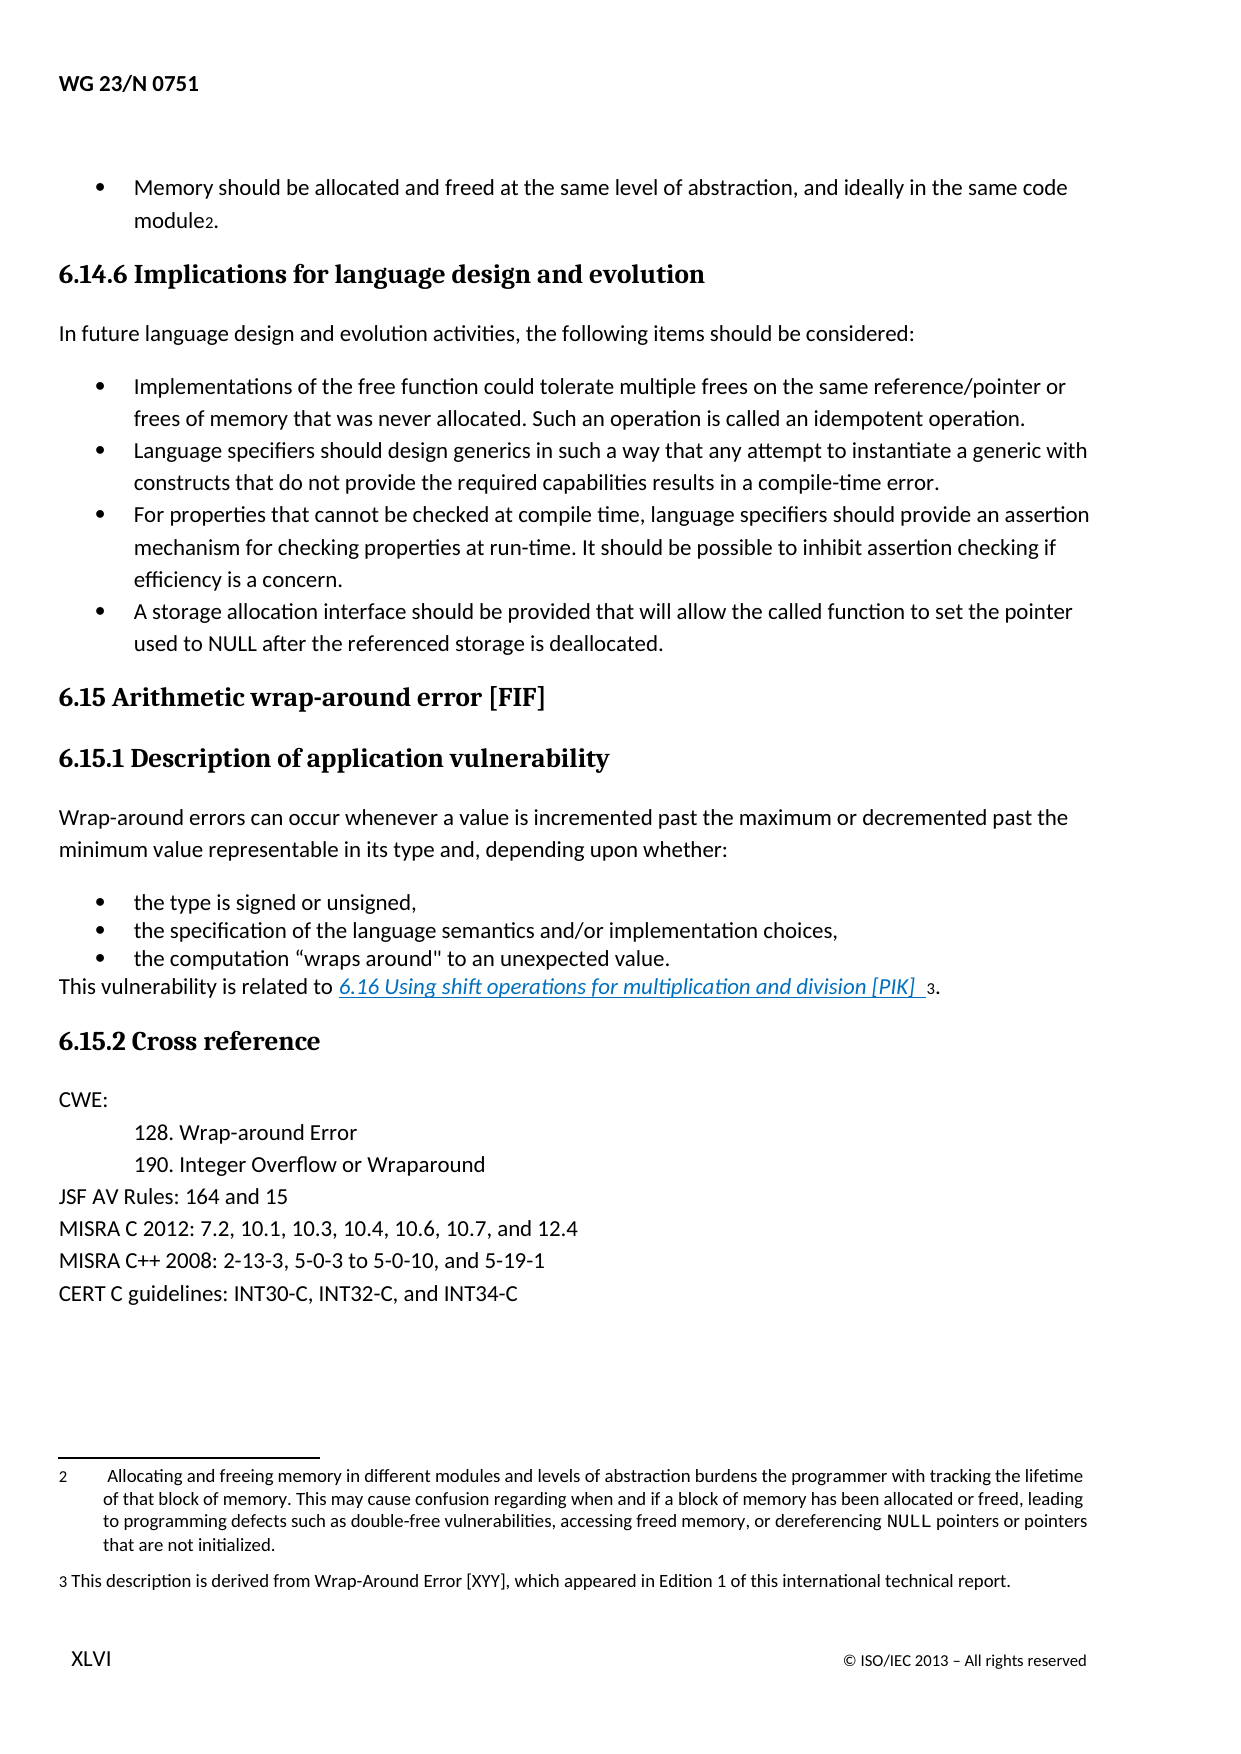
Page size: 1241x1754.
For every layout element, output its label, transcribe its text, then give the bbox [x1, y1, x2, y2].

text 128. Wrap-around Error [133, 1118, 1099, 1146]
list the specification of the language semantics and/or implementation choices, [96, 916, 1099, 944]
list Implementations of the free function could tolerate multiple frees on the same reference/pointer or frees of memory that was never allocated. Such an operation is called an idempotent operation. [96, 372, 1099, 432]
text CERT C guidelines: INT30-C, INT32-C, and INT34-C [58, 1279, 1099, 1307]
text JSF AV Rules: 164 and 15 [58, 1182, 1099, 1210]
text This vulnerability is related to 6.16 Using shift operations for multiplication and division [PIK]. [58, 972, 1099, 1001]
text In future language design and evolution activities, the following items should be considered: [58, 319, 1099, 347]
text MISRA C 2012: 7.2, 10.1, 10.3, 10.4, 10.6, 10.7, and 12.4 [58, 1214, 1099, 1242]
text MISRA C++ 2008: 2-13-3, 5-0-3 to 5-0-10, and 5-19-1 [58, 1247, 1099, 1274]
list For properties that cannot be checked at compile time, language specifiers should provide an assertion mechanism for checking properties at run-time. It should be possible to inhibit assertion checking if efficiency is a concern. [96, 501, 1099, 593]
text Wrap-around errors can occur whenever a value is incremented past the maximum or decremented past the minimum value representable in its type and, depending upon whether: [58, 803, 1099, 863]
subtitle 6.15.2 Cross reference [58, 1026, 1099, 1057]
list Language specifiers should design generics in such a way that any attempt to instantiate a generic with constructs that do not provide the required capabilities results in a compile-time error. [96, 436, 1099, 496]
text CWE: [58, 1086, 1099, 1114]
subtitle 6.15 Arithmetic wrap-around error [FIF] [58, 682, 1099, 713]
list A storage allocation interface should be provided that will allow the called function to set the pointer used to NULL after the referenced storage is deallocated. [96, 597, 1099, 657]
subtitle 6.15.1 Description of application vulnerability [58, 743, 1099, 774]
subtitle 6.14.6 Implications for language design and evolution [58, 259, 1099, 290]
text 190. Integer Overflow or Wraparound [133, 1150, 1099, 1178]
list Memory should be allocated and freed at the same level of abstraction, and ideally in the same code module. [96, 173, 1099, 234]
list the type is signed or unsigned, [96, 888, 1099, 916]
list the computation “wraps around" to an unexpected value. [96, 944, 1099, 972]
